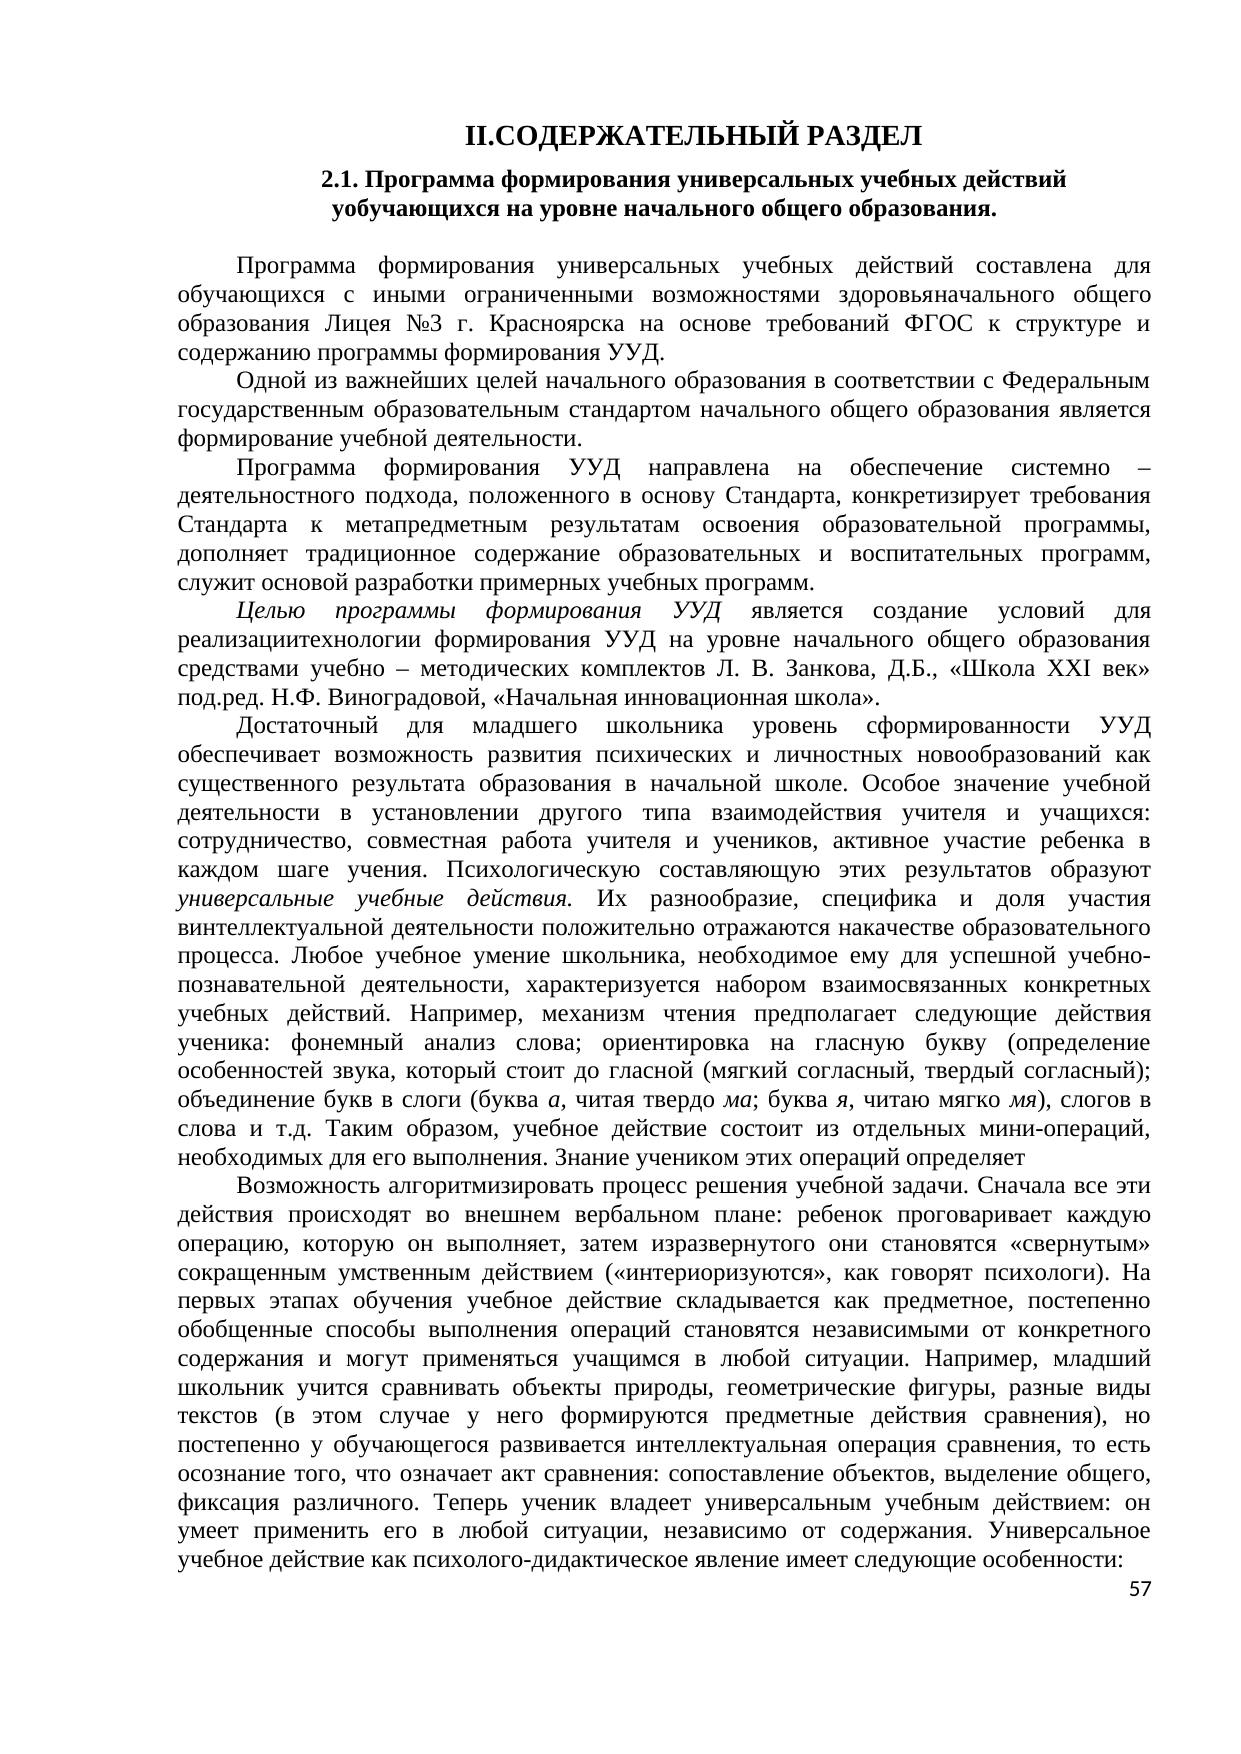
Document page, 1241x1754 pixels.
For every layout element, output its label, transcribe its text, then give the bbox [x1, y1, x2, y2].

text Целью программы формирования УУД является создание условий для реализациитехнологии формирования УУД на уровне начального общего образования средствами учебно – методических комплектов Л. В. Занкова, Д.Б., «Школа ХХI век» под.ред. Н.Ф. Виноградовой, «Начальная инновационная школа». [177, 595, 1152, 710]
text Возможность алгоритмизировать процесс решения учебной задачи. Сначала все эти действия происходят во внешнем вербальном плане: ребенок проговаривает каждую операцию, которую он выполняет, затем изразвернутого они становятся «свернутым» сокращенным умственным действием («интериоризуются», как говорят психологи). На первых этапах обучения учебное действие складывается как предметное, постепенно обобщенные способы выполнения операций становятся независимыми от конкретного содержания и могут применяться учащимся в любой ситуации. Например, младший школьник учится сравнивать объекты природы, геометрические фигуры, разные виды текстов (в этом случае у него формируются предметные действия сравнения), но постепенно у обучающегося развивается интеллектуальная операция сравнения, то есть осознание того, что означает акт сравнения: сопоставление объектов, выделение общего, фиксация различного. Теперь ученик владеет универсальным учебным действием: он умеет применить его в любой ситуации, независимо от содержания. Универсальное учебное действие как психолого-дидактическое явление имеет следующие особенности: [177, 1170, 1152, 1573]
text 2.1. Программа формирования универсальных учебных действий уобучающихся на уровне начального общего образования. [177, 164, 1152, 222]
text Достаточный для младшего школьника уровень сформированности УУД обеспечивает возможность развития психических и личностных новообразований как существенного результата образования в начальной школе. Особое значение учебной деятельности в установлении другого типа взаимодействия учителя и учащихся: сотрудничество, совместная работа учителя и учеников, активное участие ребенка в каждом шаге учения. Психологическую составляющую этих результатов образуют универсальные учебные действия. Их разнообразие, специфика и доля участия винтеллектуальной деятельности положительно отражаются накачестве образовательного процесса. Любое учебное умение школьника, необходимое ему для успешной учебно-познавательной деятельности, характеризуется набором взаимосвязанных конкретных учебных действий. Например, механизм чтения предполагает следующие действия ученика: фонемный анализ слова; ориентировка на гласную букву (определение особенностей звука, который стоит до гласной (мягкий согласный, твердый согласный); объединение букв в слоги (буква а, читая твердо ма; буква я, читаю мягко мя), слогов в слова и т.д. Таким образом, учебное действие состоит из отдельных мини-операций, необходимых для его выполнения. Знание учеником этих операций определяет [177, 710, 1152, 1170]
text Одной из важнейших целей начального образования в соответствии с Федеральным государственным образовательным стандартом начального общего образования является формирование учебной деятельности. [177, 365, 1152, 452]
text Программа формирования универсальных учебных действий составлена для обучающихся с иными ограниченными возможностями здоровьяначального общего образования Лицея №3 г. Красноярска на основе требований ФГОС к структуре и содержанию программы формирования УУД. [177, 250, 1152, 365]
text II.СОДЕРЖАТЕЛЬНЫЙ РАЗДЕЛ [250, 118, 1137, 152]
text Программа формирования УУД направлена на обеспечение системно – деятельностного подхода, положенного в основу Стандарта, конкретизирует требования Стандарта к метапредметным результатам освоения образовательной программы, дополняет традиционное содержание образовательных и воспитательных программ, служит основой разработки примерных учебных программ. [177, 452, 1152, 595]
